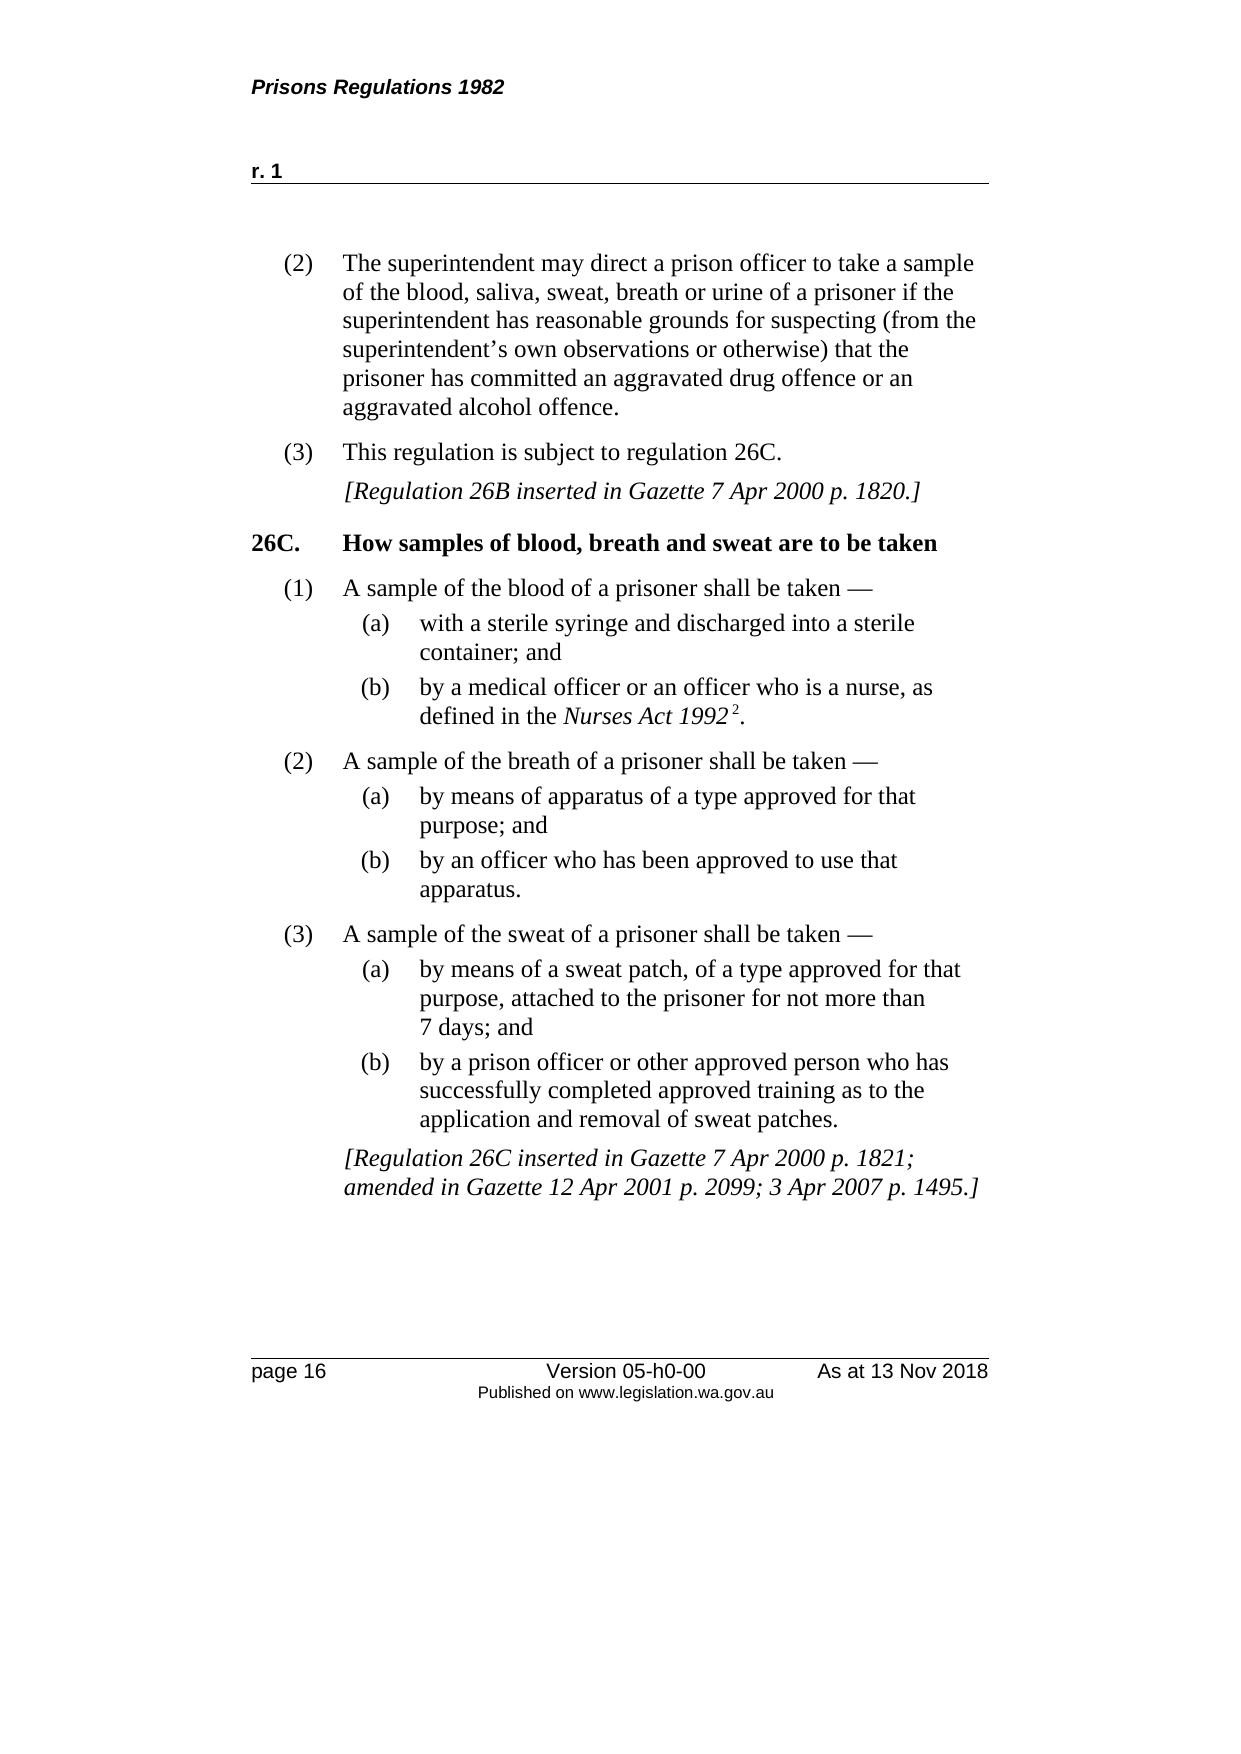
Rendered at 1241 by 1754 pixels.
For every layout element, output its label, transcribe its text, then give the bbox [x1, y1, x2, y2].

text (2) The superintendent may direct a prison officer to take a sample of the blood, saliva, sweat, breath or urine of a prisoner if the superintendent has reasonable grounds for suspecting (from the superintendent’s own observations or otherwise) that the prisoner has committed an aggravated drug offence or an aggravated alcohol offence. [251, 248, 989, 421]
text (b) by an officer who has been approved to use that apparatus. [251, 845, 989, 903]
text (3) A sample of the sweat of a prisoner shall be taken — [251, 919, 989, 948]
text (3) This regulation is subject to regulation 26C. [251, 437, 989, 466]
text (a) by means of a sweat patch, of a type approved for that purpose, attached to the prisoner for not more than 7 days; and [251, 954, 989, 1041]
text (a) by means of apparatus of a type approved for that purpose; and [251, 781, 989, 839]
text [Regulation 26C inserted in Gazette 7 Apr 2000 p. 1821; amended in Gazette 12 Apr 2001 p. 2099; 3 Apr 2007 p. 1495.] [251, 1143, 989, 1201]
text (2) A sample of the breath of a prisoner shall be taken — [251, 746, 989, 775]
text (a) with a sterile syringe and discharged into a sterile container; and [251, 608, 989, 666]
text (b) by a prison officer or other approved person who has successfully completed approved training as to the application and removal of sweat patches. [251, 1047, 989, 1133]
text (b) by a medical officer or an officer who is a nurse, as defined in the Nurses Act 1992 2. [251, 672, 989, 730]
subtitle 26C. How samples of blood, breath and sweat are to be taken [251, 528, 989, 557]
text (1) A sample of the blood of a prisoner shall be taken — [251, 573, 989, 602]
text [Regulation 26B inserted in Gazette 7 Apr 2000 p. 1820.] [251, 476, 989, 505]
